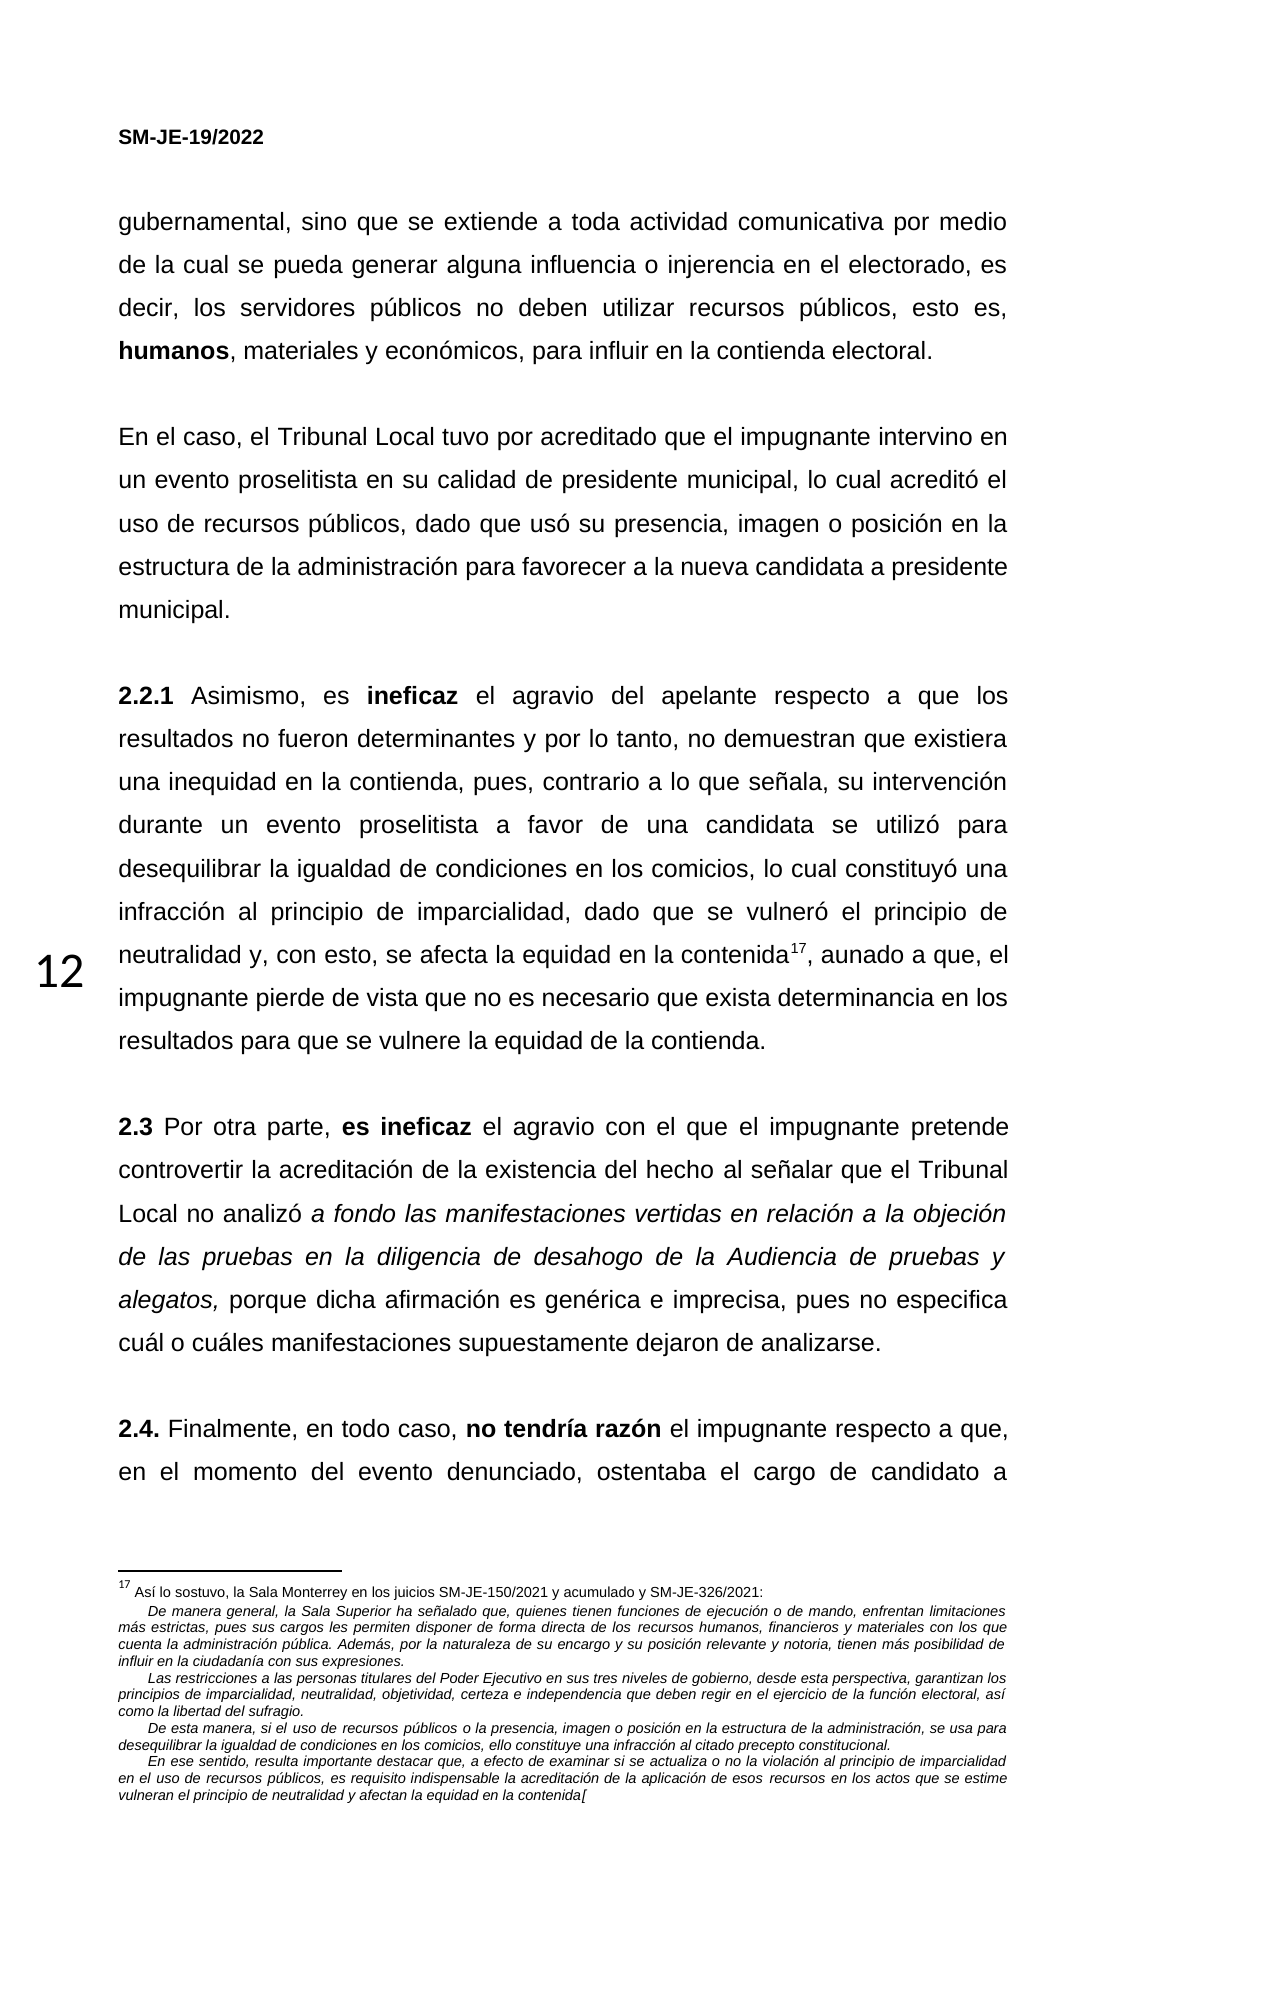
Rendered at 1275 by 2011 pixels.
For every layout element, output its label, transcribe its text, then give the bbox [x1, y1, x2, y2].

text 2.2.1 Asimismo, es ineficaz el agravio del apelante respecto a que los resultados no fueron determinantes y por lo tanto, no demuestran que existiera una inequidad en la contienda, pues, contrario a lo que señala, su intervención durante un evento proselitista a favor de una candidata se utilizó para desequilibrar la igualdad de condiciones en los comicios, lo cual constituyó una infracción al principio de imparcialidad, dado que se vulneró el principio de neutralidad y, con esto, se afecta la equidad en la contenida, aunado a que, el impugnante pierde de vista que no es necesario que exista determinancia en los resultados para que se vulnere la equidad de la contienda. [118, 681, 1009, 1055]
text En el caso, el Tribunal Local tuvo por acreditado que el impugnante intervino en un evento proselitista en su calidad de presidente municipal, lo cual acreditó el uso de recursos públicos, dado que usó su presencia, imagen o posición en la estructura de la administración para favorecer a la nueva candidata a presidente municipal. [118, 422, 1009, 624]
text 2.3 Por otra parte, es ineficaz el agravio con el que el impugnante pretende controvertir la acreditación de la existencia del hecho al señalar que el Tribunal Local no analizó a fondo las manifestaciones vertidas en relación a la objeción de las pruebas en la diligencia de desahogo de la Audiencia de pruebas y alegatos, porque dicha afirmación es genérica e imprecisa, pues no especifica cuál o cuáles manifestaciones supuestamente dejaron de analizarse. [118, 1112, 1009, 1357]
